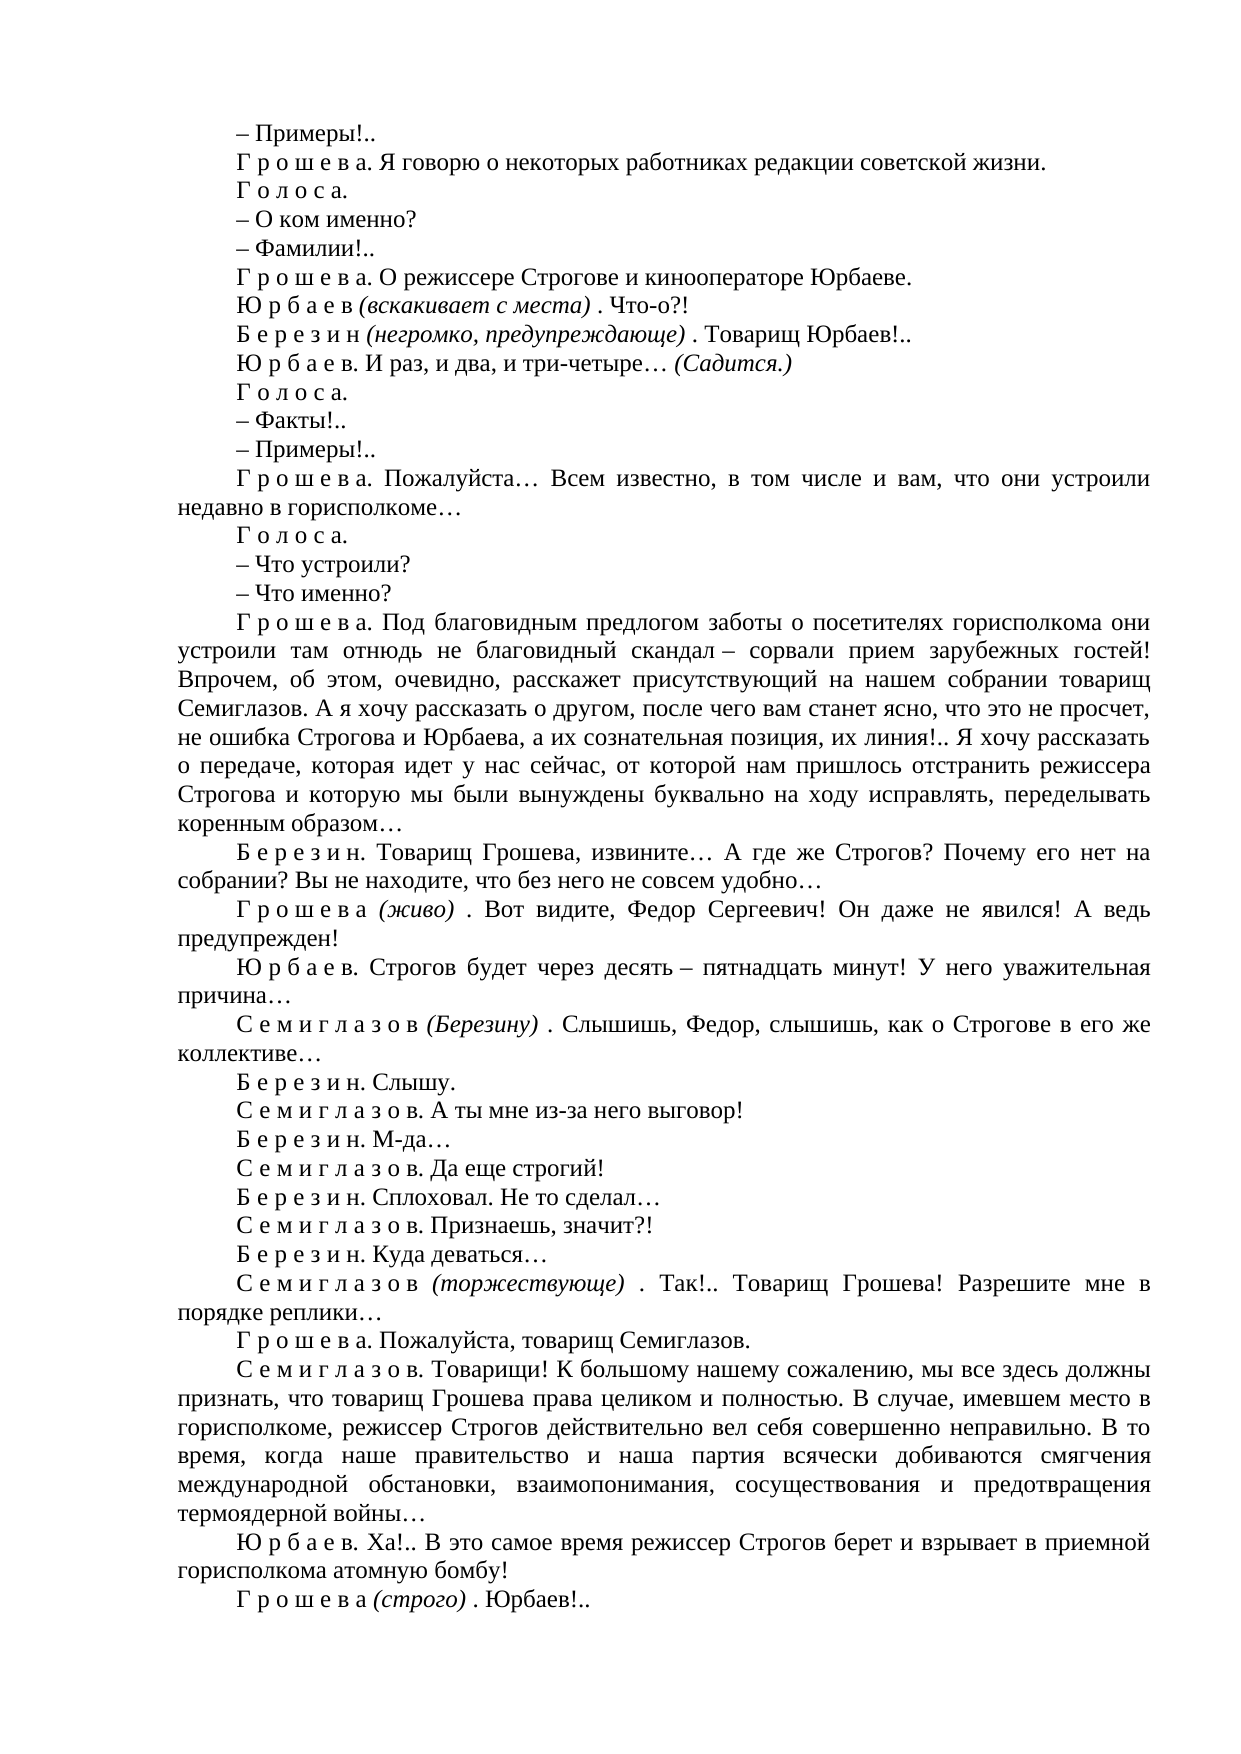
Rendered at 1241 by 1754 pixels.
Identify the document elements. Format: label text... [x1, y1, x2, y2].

text С е м и г л а з о в (торжествующе) . Так!.. Товарищ Грошева! Разрешите мне в порядке реплики… [177, 1268, 1152, 1326]
text Г р о ш е в а (строго) . Юрбаев!.. [177, 1584, 1152, 1613]
text Ю р б а е в (вскакивает с места) . Что-о?! [177, 291, 1152, 319]
text – Примеры!.. [177, 434, 1152, 463]
text Г р о ш е в а. Пожалуйста… Всем известно, в том числе и вам, что они устроили недавно в горисполкоме… [177, 463, 1152, 521]
text Г о л о с а. [177, 176, 1152, 204]
text Б е р е з и н (негромко, предупреждающе) . Товарищ Юрбаев!.. [177, 319, 1152, 348]
text С е м и г л а з о в. А ты мне из-за него выговор! [177, 1096, 1152, 1124]
text Ю р б а е в. И раз, и два, и три-четыре… (Садится.) [177, 348, 1152, 377]
text Ю р б а е в. Ха!.. В это самое время режиссер Строгов берет и взрывает в приемной горисполкома атомную бомбу! [177, 1527, 1152, 1584]
text – Что именно? [177, 578, 1152, 607]
text Г р о ш е в а. О режиссере Строгове и кинооператоре Юрбаеве. [177, 262, 1152, 291]
text – Примеры!.. [177, 118, 1152, 147]
text Ю р б а е в. Строгов будет через десять – пятнадцать минут! У него уважительная причина… [177, 952, 1152, 1009]
text – О ком именно? [177, 204, 1152, 233]
text С е м и г л а з о в. Да еще строгий! [177, 1153, 1152, 1182]
text – Фамилии!.. [177, 233, 1152, 262]
text Г о л о с а. [177, 377, 1152, 406]
text С е м и г л а з о в (Березину) . Слышишь, Федор, слышишь, как о Строгове в его же коллективе… [177, 1009, 1152, 1067]
text Г р о ш е в а (живо) . Вот видите, Федор Сергеевич! Он даже не явился! А ведь предупрежден! [177, 894, 1152, 952]
text Г р о ш е в а. Я говорю о некоторых работниках редакции советской жизни. [177, 147, 1152, 176]
text Г р о ш е в а. Под благовидным предлогом заботы о посетителях горисполкома они устроили там отнюдь не благовидный скандал – сорвали прием зарубежных гостей! Впрочем, об этом, очевидно, расскажет присутствующий на нашем собрании товарищ Семиглазов. А я хочу рассказать о другом, после чего вам станет ясно, что это не просчет, не ошибка Строгова и Юрбаева, а их сознательная позиция, их линия!.. Я хочу рассказать о передаче, которая идет у нас сейчас, от которой нам пришлось отстранить режиссера Строгова и которую мы были вынуждены буквально на ходу исправлять, переделывать коренным образом… [177, 607, 1152, 837]
text С е м и г л а з о в. Товарищи! К большому нашему сожалению, мы все здесь должны признать, что товарищ Грошева права целиком и полностью. В случае, имевшем место в горисполкоме, режиссер Строгов действительно вел себя совершенно неправильно. В то время, когда наше правительство и наша партия всячески добиваются смягчения международной обстановки, взаимопонимания, сосуществования и предотвращения термоядерной войны… [177, 1354, 1152, 1527]
text Б е р е з и н. Слышу. [177, 1067, 1152, 1096]
text – Факты!.. [177, 406, 1152, 434]
text Б е р е з и н. Сплоховал. Не то сделал… [177, 1182, 1152, 1211]
text Б е р е з и н. М-да… [177, 1124, 1152, 1153]
text Б е р е з и н. Товарищ Грошева, извините… А где же Строгов? Почему его нет на собрании? Вы не находите, что без него не совсем удобно… [177, 837, 1152, 894]
text Г о л о с а. [177, 521, 1152, 549]
text С е м и г л а з о в. Признаешь, значит?! [177, 1211, 1152, 1239]
text Б е р е з и н. Куда деваться… [177, 1239, 1152, 1268]
text – Что устроили? [177, 549, 1152, 578]
text Г р о ш е в а. Пожалуйста, товарищ Семиглазов. [177, 1326, 1152, 1354]
